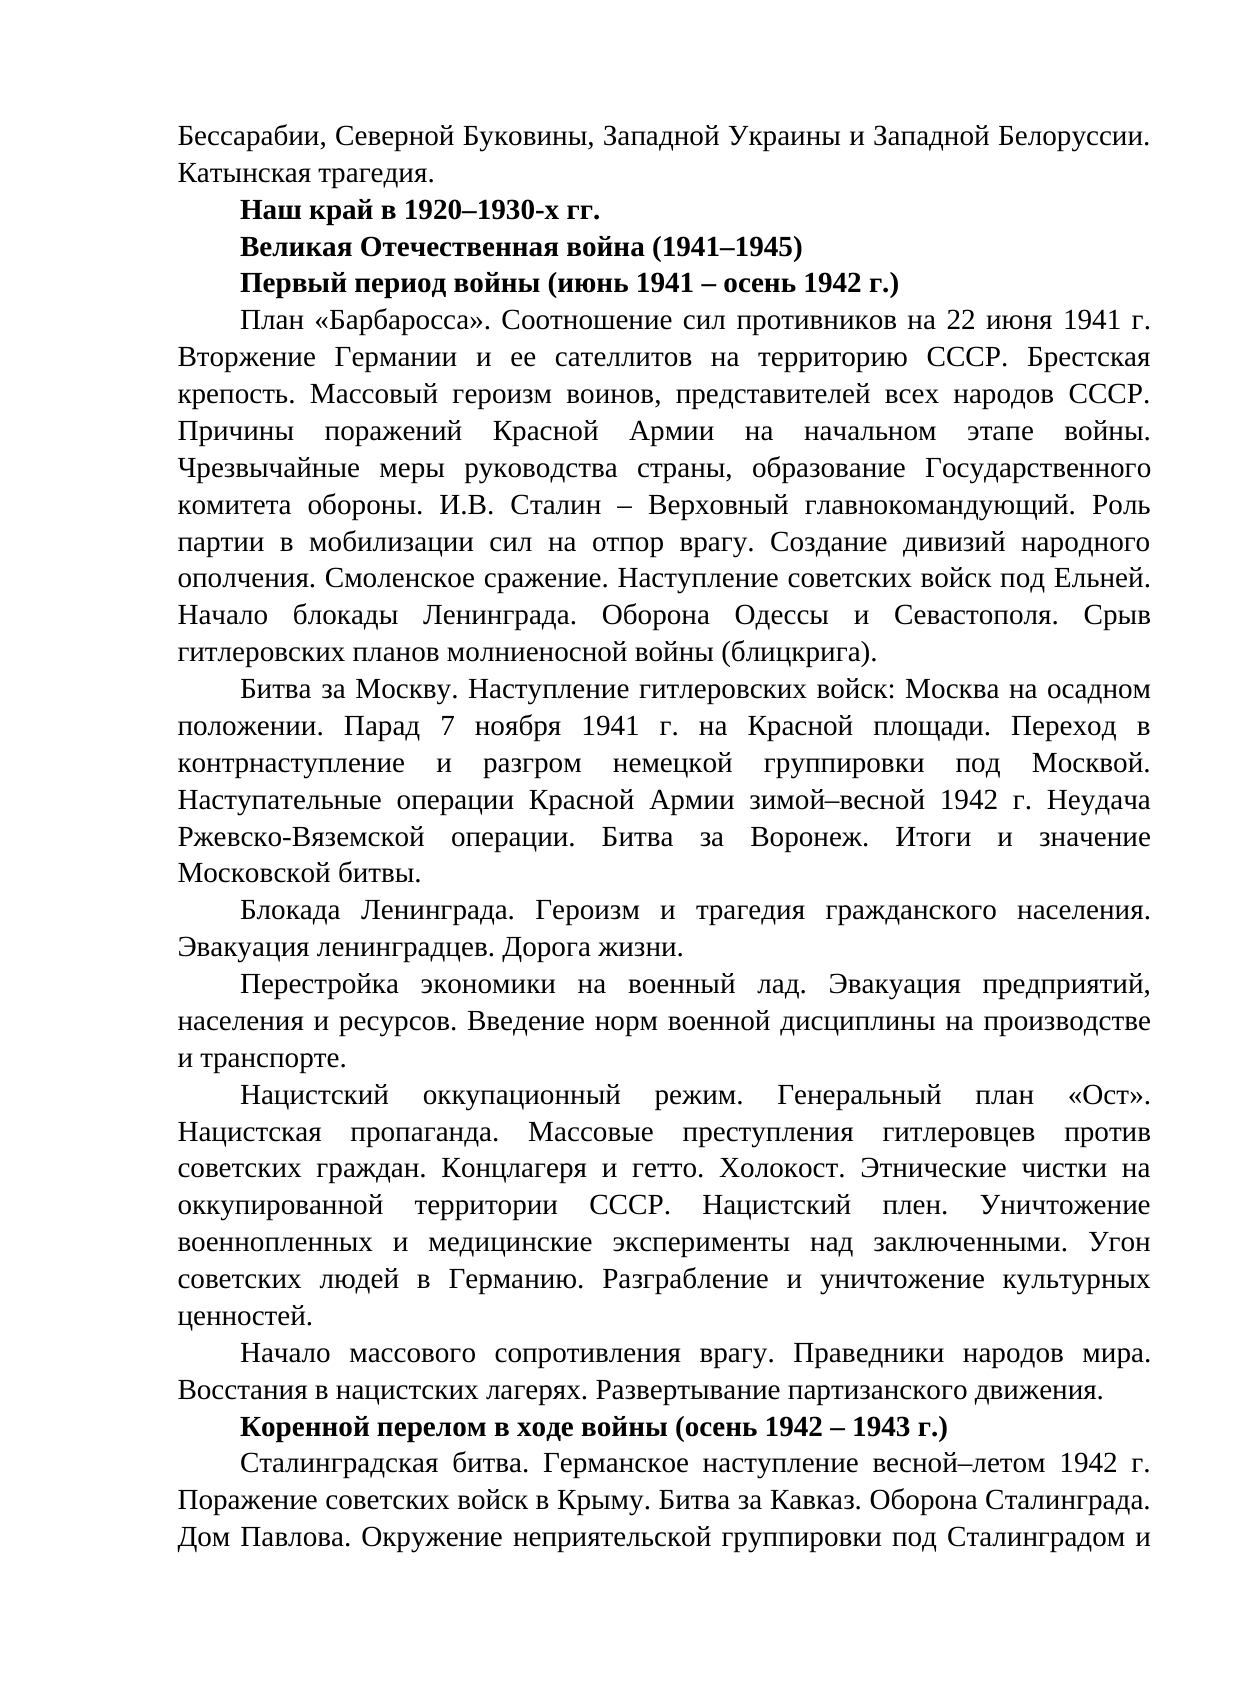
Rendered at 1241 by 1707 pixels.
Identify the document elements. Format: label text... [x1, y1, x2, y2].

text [177, 118, 1152, 188]
text Начало массового сопротивления врагу. Праведники народов мира. Восстания в нацистских лагерях. Развертывание партизанского движения. [177, 1335, 1152, 1405]
text Первый период войны (июнь 1941 – осень 1942 г.) [177, 266, 1152, 299]
text Перестройка экономики на военный лад. Эвакуация предприятий, населения и ресурсов. Введение норм военной дисциплины на производстве и транспорте. [177, 966, 1152, 1073]
text План «Барбаросса». Соотношение сил противников на 22 июня 1941 г. Вторжение Германии и ее сателлитов на территорию СССР. Брестская крепость. Массовый героизм воинов, представителей всех народов СССР. Причины поражений Красной Армии на начальном этапе войны. Чрезвычайные меры руководства страны, образование Государственного комитета обороны. И.В. Сталин – Верховный главнокомандующий. Роль партии в мобилизации сил на отпор врагу. Создание дивизий народного ополчения. Смоленское сражение. Наступление советских войск под Ельней. Начало блокады Ленинграда. Оборона Одессы и Севастополя. Срыв гитлеровских планов молниеносной войны (блицкрига). [177, 302, 1152, 668]
text Великая Отечественная война (1941–1945) [177, 229, 1152, 262]
text Битва за Москву. Наступление гитлеровских войск: Москва на осадном положении. Парад 7 ноября 1941 г. на Красной площади. Переход в контрнаступление и разгром немецкой группировки под Москвой. Наступательные операции Красной Армии зимой–весной 1942 г. Неудача Ржевско-Вяземской операции. Битва за Воронеж. Итоги и значение Московской битвы. [177, 671, 1152, 889]
text Наш край в 1920–1930-х гг. [177, 192, 1152, 225]
text Блокада Ленинграда. Героизм и трагедия гражданского населения. Эвакуация ленинградцев. Дорога жизни. [177, 892, 1152, 963]
text Нацистский оккупационный режим. Генеральный план «Ост». Нацистская пропаганда. Массовые преступления гитлеровцев против советских граждан. Концлагеря и гетто. Холокост. Этнические чистки на оккупированной территории СССР. Нацистский плен. Уничтожение военнопленных и медицинские эксперименты над заключенными. Угон советских людей в Германию. Разграбление и уничтожение культурных ценностей. [177, 1077, 1152, 1332]
text Коренной перелом в ходе войны (осень 1942 – 1943 г.) [177, 1409, 1152, 1442]
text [177, 1446, 1152, 1553]
